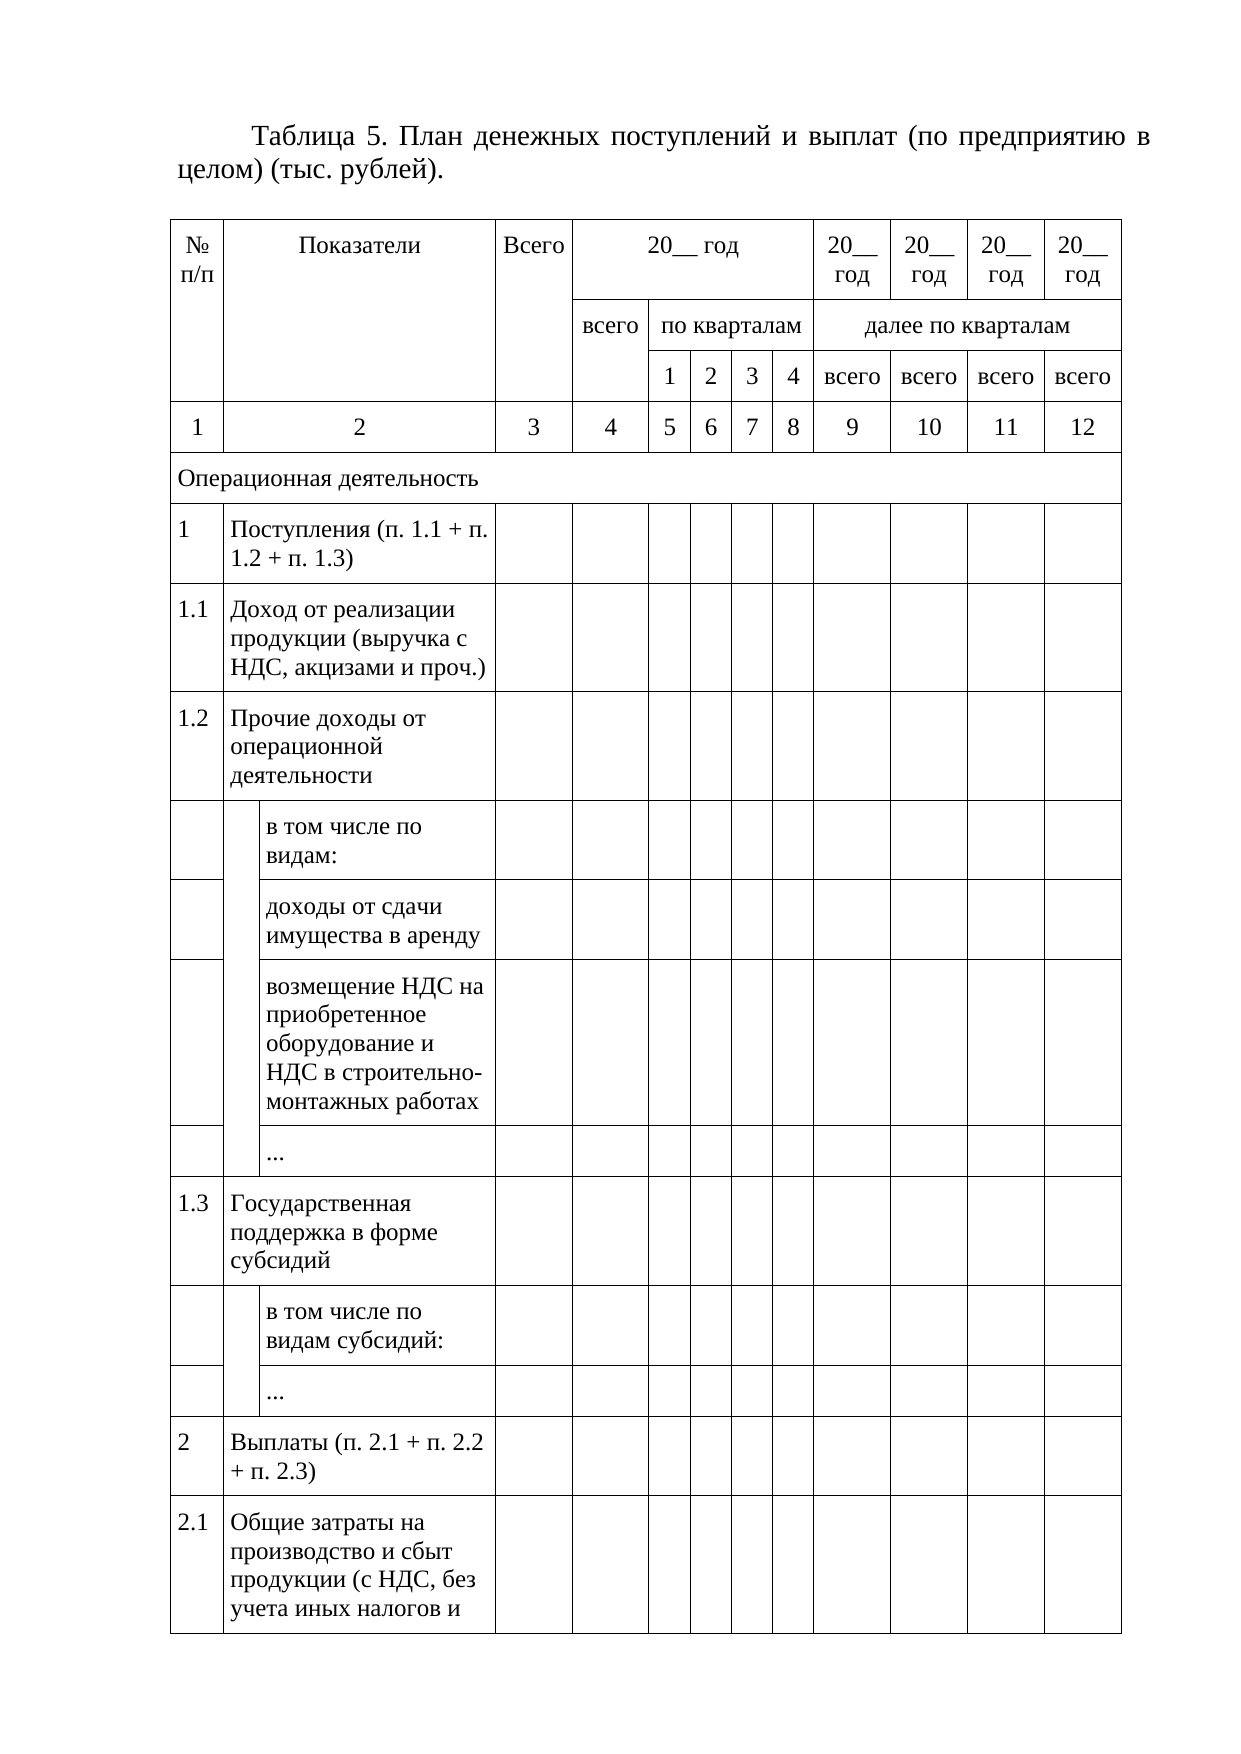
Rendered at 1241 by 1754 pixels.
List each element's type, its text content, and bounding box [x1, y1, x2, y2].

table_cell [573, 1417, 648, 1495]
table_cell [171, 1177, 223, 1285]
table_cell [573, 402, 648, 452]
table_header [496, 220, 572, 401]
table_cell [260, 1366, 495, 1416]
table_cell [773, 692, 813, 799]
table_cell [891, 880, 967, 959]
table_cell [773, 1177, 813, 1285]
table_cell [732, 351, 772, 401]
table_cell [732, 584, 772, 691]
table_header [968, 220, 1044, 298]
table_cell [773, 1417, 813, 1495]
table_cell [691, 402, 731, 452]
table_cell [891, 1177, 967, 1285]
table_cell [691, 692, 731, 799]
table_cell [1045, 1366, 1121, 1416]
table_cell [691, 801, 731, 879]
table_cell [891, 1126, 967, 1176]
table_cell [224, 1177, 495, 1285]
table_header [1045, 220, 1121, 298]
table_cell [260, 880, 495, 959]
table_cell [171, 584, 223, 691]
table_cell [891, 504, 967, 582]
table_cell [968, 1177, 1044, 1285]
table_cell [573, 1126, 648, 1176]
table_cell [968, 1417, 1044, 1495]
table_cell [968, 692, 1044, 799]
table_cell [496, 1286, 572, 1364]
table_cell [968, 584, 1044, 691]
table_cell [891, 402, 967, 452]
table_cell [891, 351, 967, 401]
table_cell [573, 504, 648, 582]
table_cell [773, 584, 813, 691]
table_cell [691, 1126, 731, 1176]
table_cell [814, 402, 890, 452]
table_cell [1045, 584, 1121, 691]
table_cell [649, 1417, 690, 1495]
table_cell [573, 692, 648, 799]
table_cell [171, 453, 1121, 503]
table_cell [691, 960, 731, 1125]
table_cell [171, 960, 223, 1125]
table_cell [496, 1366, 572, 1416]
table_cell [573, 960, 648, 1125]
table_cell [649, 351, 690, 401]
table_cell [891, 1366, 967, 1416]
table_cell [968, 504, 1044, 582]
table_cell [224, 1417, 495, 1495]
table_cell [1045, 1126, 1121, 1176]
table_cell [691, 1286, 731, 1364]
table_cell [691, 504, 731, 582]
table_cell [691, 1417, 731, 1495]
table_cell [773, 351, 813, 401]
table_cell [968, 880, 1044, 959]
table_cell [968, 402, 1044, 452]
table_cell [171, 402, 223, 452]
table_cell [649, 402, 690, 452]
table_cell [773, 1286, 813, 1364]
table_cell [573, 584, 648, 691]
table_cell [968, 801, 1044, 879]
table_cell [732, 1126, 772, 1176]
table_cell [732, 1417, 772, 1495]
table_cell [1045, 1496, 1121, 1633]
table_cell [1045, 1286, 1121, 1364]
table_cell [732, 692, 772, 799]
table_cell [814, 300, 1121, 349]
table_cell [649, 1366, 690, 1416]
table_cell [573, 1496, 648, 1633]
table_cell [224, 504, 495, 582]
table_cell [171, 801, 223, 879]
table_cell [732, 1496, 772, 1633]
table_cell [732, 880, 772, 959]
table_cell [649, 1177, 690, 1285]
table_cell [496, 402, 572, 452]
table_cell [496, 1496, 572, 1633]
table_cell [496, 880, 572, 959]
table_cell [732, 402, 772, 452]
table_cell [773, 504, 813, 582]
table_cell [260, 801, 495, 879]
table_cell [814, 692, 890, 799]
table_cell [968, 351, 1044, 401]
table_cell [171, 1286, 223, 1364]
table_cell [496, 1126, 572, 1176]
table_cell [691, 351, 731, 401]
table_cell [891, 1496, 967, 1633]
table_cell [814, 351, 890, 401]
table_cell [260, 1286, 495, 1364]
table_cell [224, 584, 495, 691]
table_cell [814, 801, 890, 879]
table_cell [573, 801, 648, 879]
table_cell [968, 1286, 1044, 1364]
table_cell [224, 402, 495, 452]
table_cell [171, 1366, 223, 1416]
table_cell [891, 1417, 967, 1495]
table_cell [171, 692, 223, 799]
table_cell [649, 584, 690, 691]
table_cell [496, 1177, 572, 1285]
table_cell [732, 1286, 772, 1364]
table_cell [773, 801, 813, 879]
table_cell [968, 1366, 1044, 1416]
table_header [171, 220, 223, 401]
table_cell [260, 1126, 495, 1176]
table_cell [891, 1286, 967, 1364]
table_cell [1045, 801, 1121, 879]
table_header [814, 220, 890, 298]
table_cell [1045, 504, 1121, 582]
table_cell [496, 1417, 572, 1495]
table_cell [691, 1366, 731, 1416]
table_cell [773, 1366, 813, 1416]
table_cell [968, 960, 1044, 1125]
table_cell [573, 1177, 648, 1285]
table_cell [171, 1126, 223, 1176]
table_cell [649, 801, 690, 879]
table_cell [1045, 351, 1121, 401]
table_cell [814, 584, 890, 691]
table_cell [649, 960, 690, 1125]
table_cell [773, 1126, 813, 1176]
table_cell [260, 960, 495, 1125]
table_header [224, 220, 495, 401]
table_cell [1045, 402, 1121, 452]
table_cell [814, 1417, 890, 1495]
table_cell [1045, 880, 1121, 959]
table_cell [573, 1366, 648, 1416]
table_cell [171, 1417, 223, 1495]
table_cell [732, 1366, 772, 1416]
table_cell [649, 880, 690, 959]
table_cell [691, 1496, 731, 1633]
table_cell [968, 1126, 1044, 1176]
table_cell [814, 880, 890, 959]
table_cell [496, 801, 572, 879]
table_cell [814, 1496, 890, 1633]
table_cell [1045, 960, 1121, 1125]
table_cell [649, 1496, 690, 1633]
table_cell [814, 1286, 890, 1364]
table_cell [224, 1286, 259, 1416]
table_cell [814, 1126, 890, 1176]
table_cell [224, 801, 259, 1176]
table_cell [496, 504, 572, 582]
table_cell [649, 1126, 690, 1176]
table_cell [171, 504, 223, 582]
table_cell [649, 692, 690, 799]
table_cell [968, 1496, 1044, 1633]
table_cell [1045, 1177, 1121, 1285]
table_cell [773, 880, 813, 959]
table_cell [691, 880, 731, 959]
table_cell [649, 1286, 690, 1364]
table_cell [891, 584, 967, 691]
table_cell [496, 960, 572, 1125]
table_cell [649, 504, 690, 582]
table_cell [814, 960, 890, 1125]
text Таблица 5. План денежных поступлений и выплат (по предприятию в целом) (тыс. рублей). [177, 118, 1152, 185]
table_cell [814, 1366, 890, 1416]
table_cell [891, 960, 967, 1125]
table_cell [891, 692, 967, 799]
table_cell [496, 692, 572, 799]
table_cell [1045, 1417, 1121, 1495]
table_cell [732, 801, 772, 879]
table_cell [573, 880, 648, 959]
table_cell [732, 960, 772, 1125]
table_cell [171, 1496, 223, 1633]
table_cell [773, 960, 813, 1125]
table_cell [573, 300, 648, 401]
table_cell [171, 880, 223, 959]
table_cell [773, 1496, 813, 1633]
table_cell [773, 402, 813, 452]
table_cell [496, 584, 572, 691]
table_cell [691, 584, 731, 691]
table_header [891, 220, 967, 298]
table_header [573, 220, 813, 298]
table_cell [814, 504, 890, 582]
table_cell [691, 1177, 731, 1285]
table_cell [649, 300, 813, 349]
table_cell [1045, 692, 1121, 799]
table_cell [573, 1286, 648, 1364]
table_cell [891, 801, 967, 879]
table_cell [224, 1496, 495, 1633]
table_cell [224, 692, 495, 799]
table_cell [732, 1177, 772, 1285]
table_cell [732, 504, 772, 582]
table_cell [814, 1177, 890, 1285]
